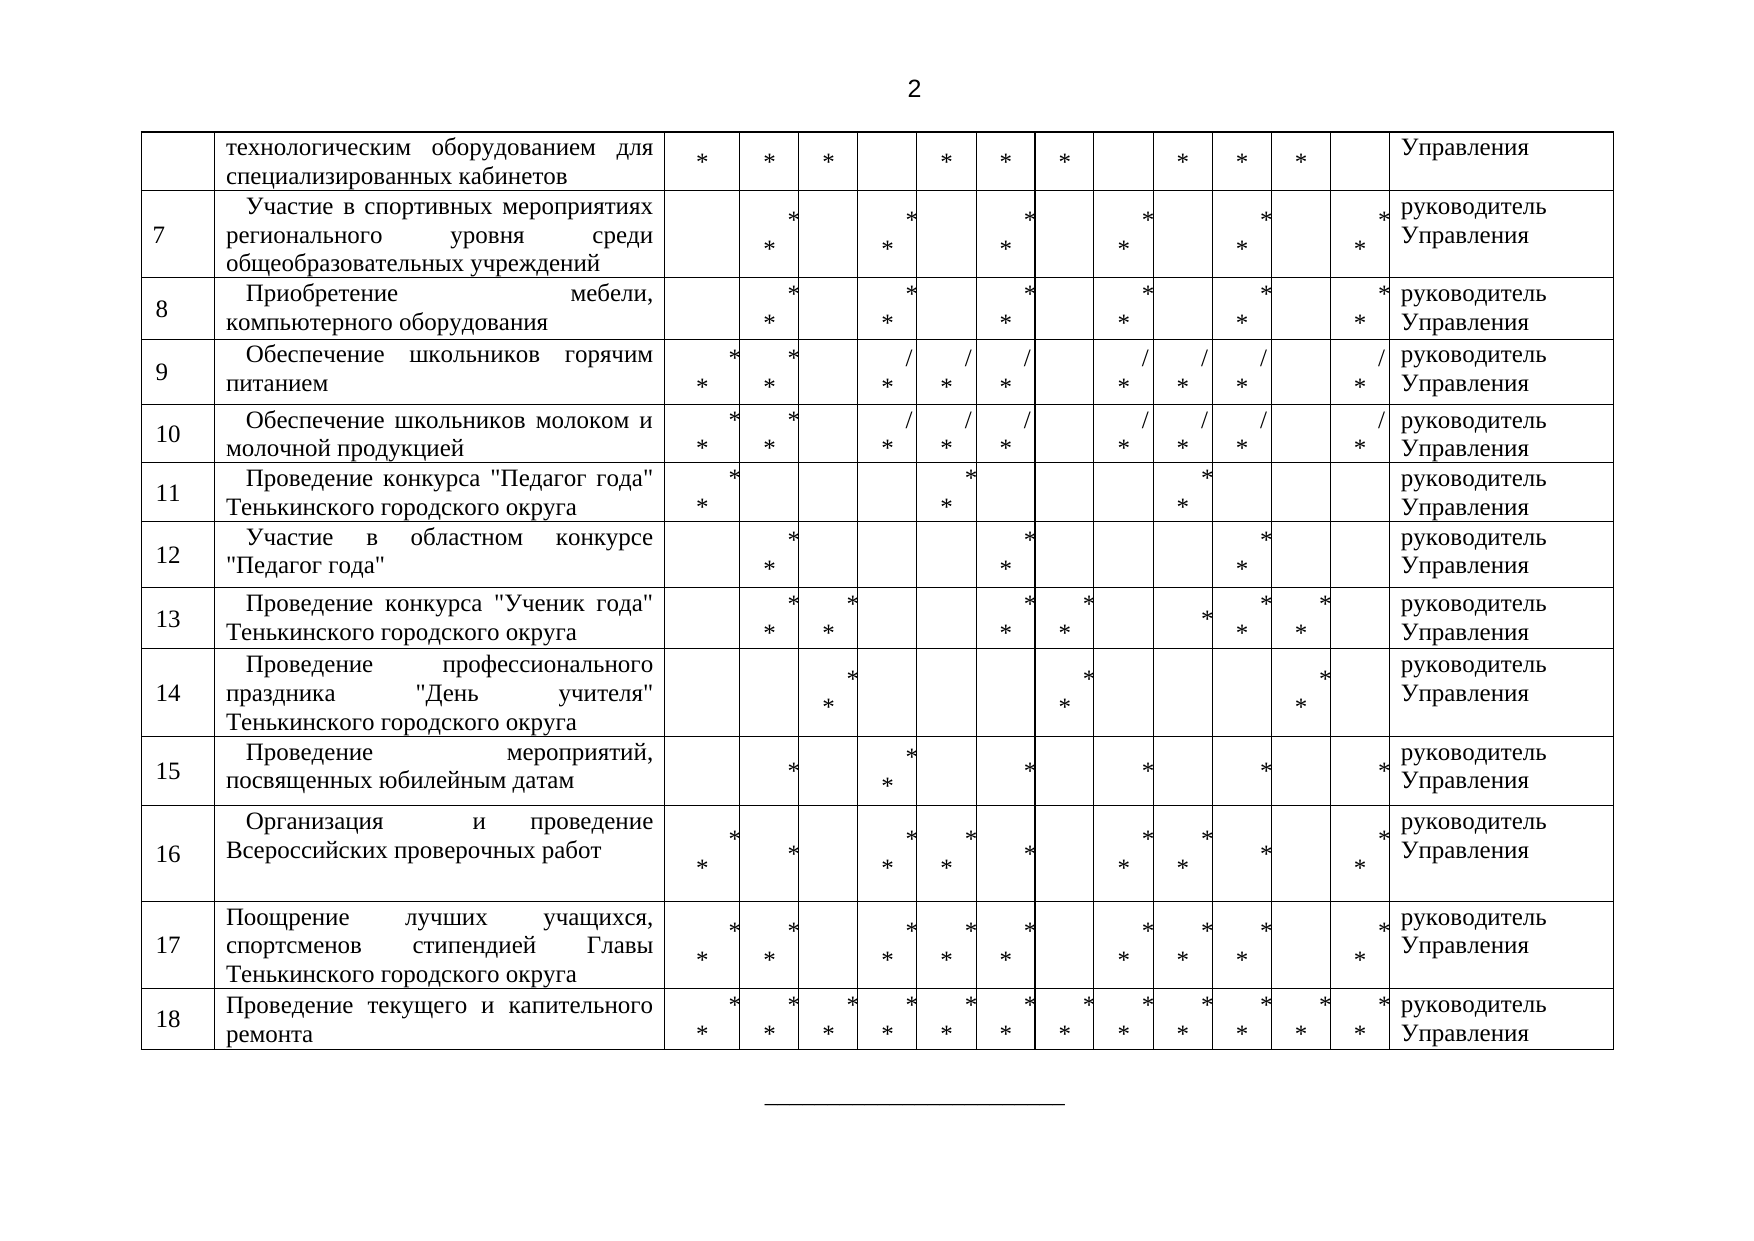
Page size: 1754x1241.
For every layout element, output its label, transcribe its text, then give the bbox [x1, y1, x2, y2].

table_cell ** [1331, 902, 1389, 988]
table_cell * [740, 737, 798, 805]
table_cell [1272, 902, 1330, 988]
table_cell [858, 133, 916, 190]
table_cell * [977, 737, 1034, 805]
table_cell руководитель Управления [1390, 989, 1613, 1049]
table_cell * [740, 806, 798, 901]
table_cell [1154, 522, 1212, 587]
table_cell ** [1094, 806, 1153, 901]
table_cell ** [858, 806, 916, 901]
table_cell [917, 191, 976, 277]
table_cell ** [1154, 133, 1212, 190]
table_cell ** [740, 133, 798, 190]
table_cell 14 [142, 649, 214, 736]
table_cell ** [665, 463, 739, 521]
table_cell Участие в спортивных мероприятиях регионального уровня среди общеобразовательных учреждений [215, 191, 664, 277]
table_cell ** [977, 191, 1034, 277]
table_cell руководитель Управления [1390, 806, 1613, 901]
table_cell [858, 463, 916, 521]
table_cell [799, 191, 857, 277]
table_cell [1036, 191, 1093, 277]
table_cell [665, 191, 739, 277]
table_cell ** [1094, 278, 1153, 338]
table_cell [1272, 191, 1330, 277]
table_cell [799, 902, 857, 988]
table_cell руководитель Управления [1390, 902, 1613, 988]
table_cell [1094, 588, 1153, 648]
table_cell ** [1272, 588, 1330, 648]
table_cell ** [1272, 989, 1330, 1049]
table_cell [665, 588, 739, 648]
table_cell [858, 649, 916, 736]
table_cell 10 [142, 405, 214, 462]
table_cell руководитель Управления [1390, 522, 1613, 587]
table_cell ** [1154, 806, 1212, 901]
table_cell [1094, 522, 1153, 587]
table_cell ** [799, 989, 857, 1049]
table_cell ** [740, 405, 798, 462]
table_cell Обеспечение школьников молоком и молочной продукцией [215, 405, 664, 462]
table_cell ** [1331, 989, 1389, 1049]
table_cell ** [858, 737, 916, 805]
table_cell [1036, 902, 1093, 988]
table_cell [917, 649, 976, 736]
table_cell 7 [142, 191, 214, 277]
table_cell * [1213, 737, 1271, 805]
table_cell [799, 737, 857, 805]
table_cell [215, 133, 664, 190]
table_cell [1331, 588, 1389, 648]
table_cell [1272, 806, 1330, 901]
table_cell /* [917, 405, 976, 462]
table_cell ** [1272, 133, 1330, 190]
table_cell [1272, 340, 1330, 404]
table_cell [1036, 737, 1093, 805]
table_cell [740, 463, 798, 521]
table_cell /* [1154, 405, 1212, 462]
table_cell [1036, 405, 1093, 462]
table_cell ** [740, 522, 798, 587]
table_cell /* [858, 340, 916, 404]
table_cell 13 [142, 588, 214, 648]
table_cell [799, 405, 857, 462]
table_cell /* [1154, 340, 1212, 404]
table_cell ** [1213, 133, 1271, 190]
table_cell [1272, 278, 1330, 338]
table_cell ** [740, 191, 798, 277]
table_cell Приобретение мебели, компьютерного оборудования [215, 278, 664, 338]
table_cell [1036, 278, 1093, 338]
table_cell [799, 806, 857, 901]
table_cell ** [1213, 989, 1271, 1049]
table_cell [977, 463, 1034, 521]
table_cell [1094, 463, 1153, 521]
table_cell ** [1154, 989, 1212, 1049]
table_cell ** [1272, 649, 1330, 736]
table_cell ** [1094, 191, 1153, 277]
table_cell [917, 588, 976, 648]
table_cell [1154, 278, 1212, 338]
table_cell ** [858, 989, 916, 1049]
table_cell ** [1331, 278, 1389, 338]
table_cell Проведение конкурса "Ученик года" Тенькинского городского округа [215, 588, 664, 648]
table_cell ** [1036, 989, 1093, 1049]
table_cell [1036, 340, 1093, 404]
table_cell [917, 278, 976, 338]
table_cell ** [740, 902, 798, 988]
table_cell [740, 649, 798, 736]
table_cell /* [1213, 340, 1271, 404]
table_cell /* [1331, 405, 1389, 462]
table_cell руководитель Управления [1390, 191, 1613, 277]
table_cell руководитель Управления [1390, 737, 1613, 805]
table_cell ** [665, 340, 739, 404]
table_cell ** [1094, 902, 1153, 988]
table_cell * [1094, 737, 1153, 805]
table_cell ** [1331, 806, 1389, 901]
table_cell [1331, 522, 1389, 587]
table_cell [1272, 737, 1330, 805]
table_cell [665, 649, 739, 736]
table_cell Проведение профессионального праздника "День учителя" Тенькинского городского округа [215, 649, 664, 736]
table_cell 11 [142, 463, 214, 521]
table_cell ** [665, 902, 739, 988]
table_cell ** [799, 133, 857, 190]
table_cell [1331, 463, 1389, 521]
table_cell [665, 737, 739, 805]
table_cell ** [740, 340, 798, 404]
table_cell [665, 278, 739, 338]
table_cell /* [1331, 340, 1389, 404]
table_cell ** [977, 588, 1034, 648]
table_cell [1213, 649, 1271, 736]
table_cell Проведение мероприятий, посвященных юбилейным датам [215, 737, 664, 805]
table_cell ** [1036, 588, 1093, 648]
table_cell ** [665, 405, 739, 462]
table_cell 18 [142, 989, 214, 1049]
table_cell ** [1331, 191, 1389, 277]
table_cell * [1331, 737, 1389, 805]
table_cell ** [1213, 588, 1271, 648]
table_cell [1154, 649, 1212, 736]
table_cell * [1213, 806, 1271, 901]
table_cell [917, 737, 976, 805]
table_cell ** [917, 902, 976, 988]
table_cell Поощрение лучших учащихся, спортсменов стипендией Главы Тенькинского городского округа [215, 902, 664, 988]
table_cell [1272, 463, 1330, 521]
table_cell ** [858, 278, 916, 338]
table_cell [799, 278, 857, 338]
table_cell [858, 522, 916, 587]
table_cell Проведение конкурса "Педагог года" Тенькинского городского округа [215, 463, 664, 521]
table_cell /* [1094, 340, 1153, 404]
table_cell [799, 463, 857, 521]
table_cell ** [1213, 191, 1271, 277]
table_cell ** [917, 463, 976, 521]
table_cell руководитель Управления [1390, 278, 1613, 338]
table_cell ** [740, 989, 798, 1049]
table_cell Организация и проведение Всероссийских проверочных работ [215, 806, 664, 901]
table_cell [1036, 463, 1093, 521]
table_cell руководитель Управления [1390, 463, 1613, 521]
table_cell /* [917, 340, 976, 404]
table_cell [665, 522, 739, 587]
table_cell [799, 522, 857, 587]
table_cell ** [917, 989, 976, 1049]
table_cell ** [1154, 463, 1212, 521]
table_cell /* [977, 405, 1034, 462]
table_cell ** [858, 902, 916, 988]
table_cell ** [1213, 902, 1271, 988]
table_cell ** [665, 133, 739, 190]
table_cell ** [977, 278, 1034, 338]
table_cell [1094, 133, 1153, 190]
table_cell ** [1036, 133, 1093, 190]
table_cell /* [1213, 405, 1271, 462]
table_cell 8 [142, 278, 214, 338]
table_cell руководитель Управления [1390, 340, 1613, 404]
table_cell [858, 588, 916, 648]
table_cell [799, 340, 857, 404]
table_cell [1390, 133, 1613, 190]
table_cell 17 [142, 902, 214, 988]
table_cell [1154, 737, 1212, 805]
table_cell [1272, 405, 1330, 462]
table_cell * [1154, 588, 1212, 648]
table_cell ** [799, 649, 857, 736]
text ________________________ [118, 1079, 1636, 1108]
table_cell ** [977, 133, 1034, 190]
table_cell [977, 649, 1034, 736]
table_cell 16 [142, 806, 214, 901]
table_cell руководитель Управления [1390, 649, 1613, 736]
table_cell [1272, 522, 1330, 587]
table_cell ** [740, 278, 798, 338]
table_cell * [977, 806, 1034, 901]
table_cell 15 [142, 737, 214, 805]
table_cell Проведение текущего и капительного ремонта [215, 989, 664, 1049]
table_cell ** [1213, 522, 1271, 587]
table_cell [1036, 522, 1093, 587]
table_cell ** [1213, 278, 1271, 338]
table_cell ** [977, 902, 1034, 988]
table_cell 6 [142, 133, 214, 190]
table_cell [1331, 649, 1389, 736]
table_cell [917, 522, 976, 587]
table_cell 9 [142, 340, 214, 404]
table_cell ** [665, 806, 739, 901]
table_cell ** [1036, 649, 1093, 736]
table_cell ** [799, 588, 857, 648]
table_cell ** [977, 522, 1034, 587]
table_cell ** [1094, 989, 1153, 1049]
table_cell ** [1154, 902, 1212, 988]
table_cell /* [977, 340, 1034, 404]
table_cell /* [1094, 405, 1153, 462]
table_cell [1036, 806, 1093, 901]
table_cell ** [917, 133, 976, 190]
table_cell Участие в областном конкурсе "Педагог года" [215, 522, 664, 587]
table_cell ** [917, 806, 976, 901]
table_cell ** [740, 588, 798, 648]
table_cell [1331, 133, 1389, 190]
table_cell руководитель Управления [1390, 588, 1613, 648]
table_cell ** [665, 989, 739, 1049]
table_cell /* [858, 405, 916, 462]
table_cell Обеспечение школьников горячим питанием [215, 340, 664, 404]
table_cell [1213, 463, 1271, 521]
table_cell [1154, 191, 1212, 277]
table_cell 12 [142, 522, 214, 587]
table_cell ** [977, 989, 1034, 1049]
table_cell [1094, 649, 1153, 736]
table_cell ** [858, 191, 916, 277]
table_cell руководитель Управления [1390, 405, 1613, 462]
